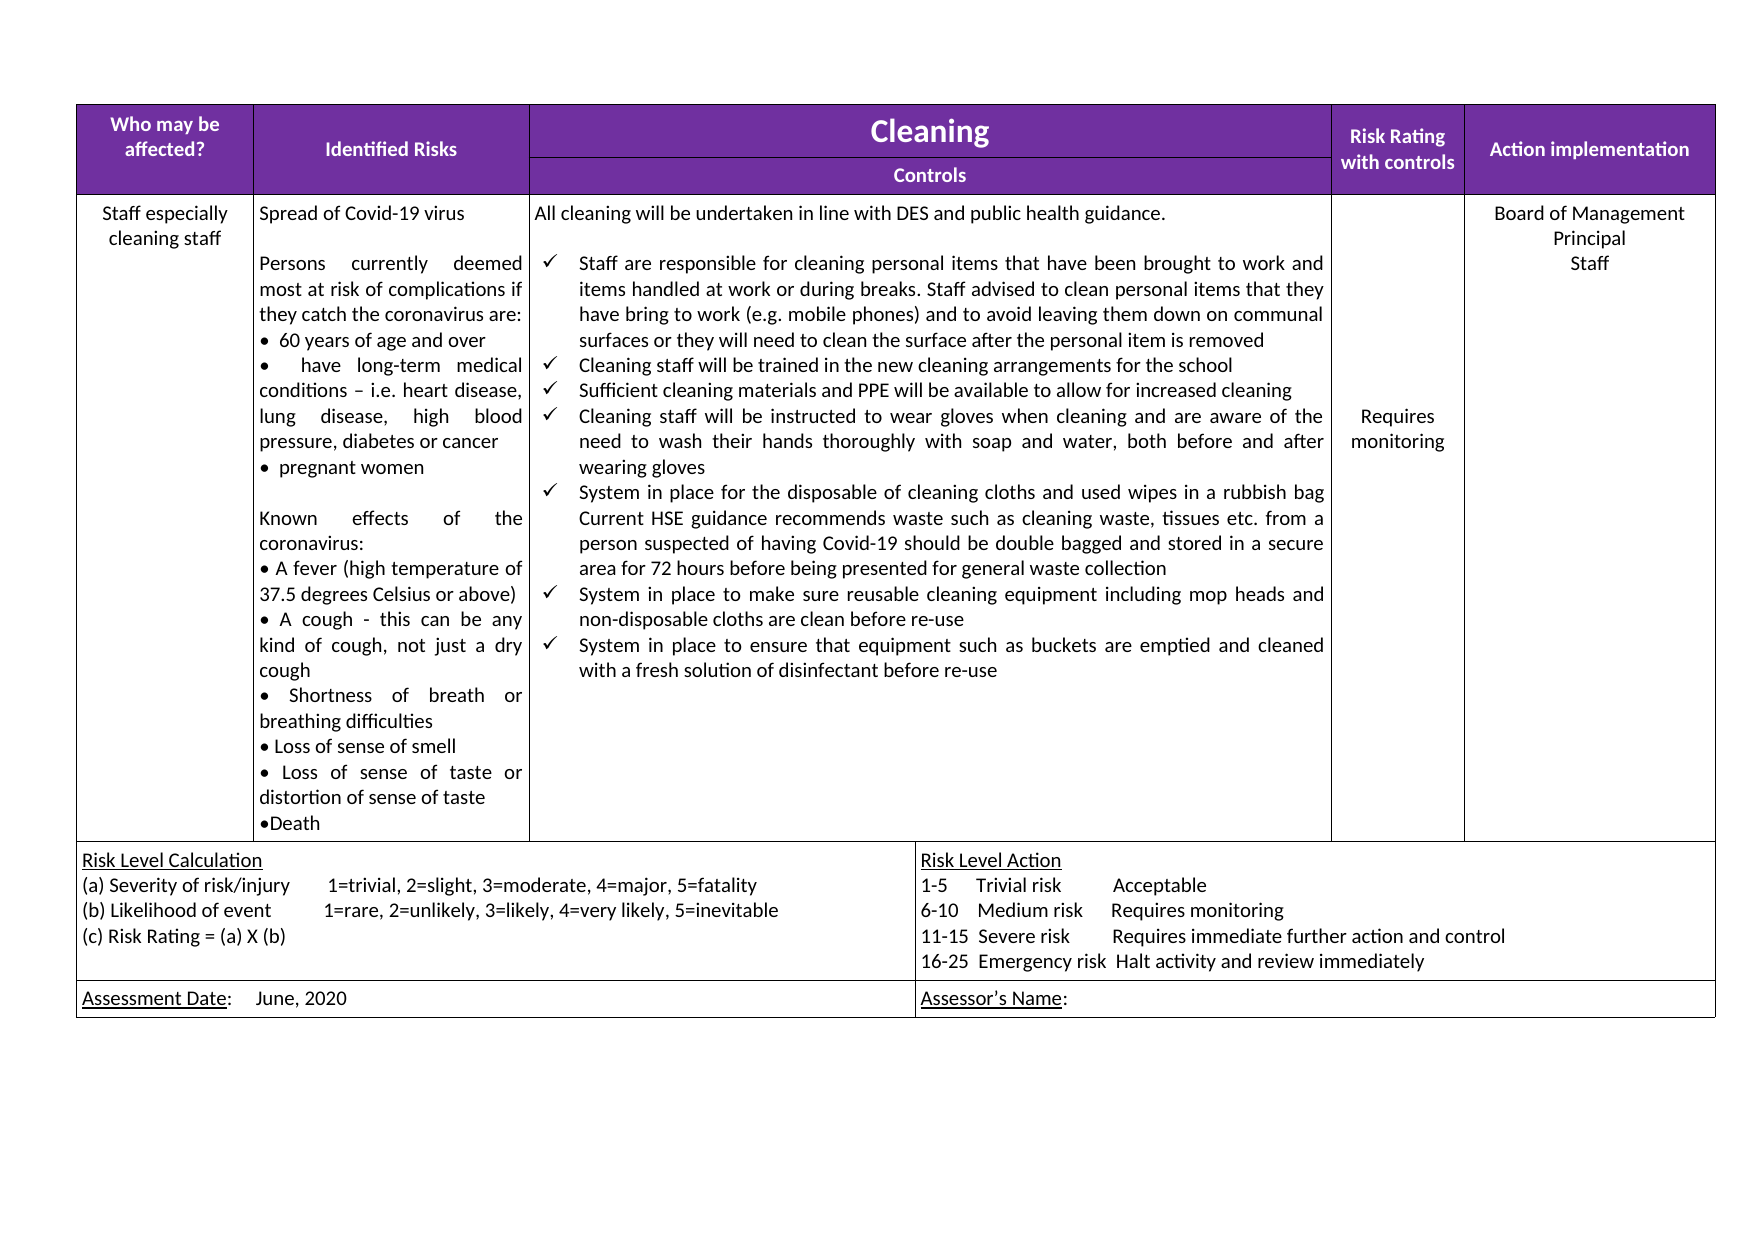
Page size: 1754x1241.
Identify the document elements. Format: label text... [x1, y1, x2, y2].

table_cell Risk Level Calculation (a) Severity of risk/injury 1=trivial, 2=slight, 3=moderate, 4=major, 5=fatality (b) Likelihood of event 1=rare, 2=unlikely, 3=likely, 4=very likely, 5=inevitable (c) Risk Rating = (a) X (b) [77, 842, 915, 980]
table_header Action implementation [1465, 105, 1715, 194]
table_cell Staff especially cleaning staff [77, 195, 253, 841]
table_header Risk Rating with controls [1332, 105, 1464, 194]
table_cell All cleaning will be undertaken in line with DES and public health guidance. Staff are responsible for cleaning personal items that have been brought to work and items handled at work or during breaks. Staff advised to clean personal items that they have bring to work (e.g. mobile phones) and to avoid leaving them down on communal surfaces or they will need to clean the surface after the personal item is removed Cleaning staff will be trained in the new cleaning arrangements for the school Sufficient cleaning materials and PPE will be available to allow for increased cleaning Cleaning staff will be instructed to wear gloves when cleaning and are aware of the need to wash their hands thoroughly with soap and water, both before and after wearing gloves System in place for the disposable of cleaning cloths and used wipes in a rubbish bag Current HSE guidance recommends waste such as cleaning waste, tissues etc. from a person suspected of having Covid-19 should be double bagged and stored in a secure area for 72 hours before being presented for general waste collection System in place to make sure reusable cleaning equipment including mop heads and non-disposable cloths are clean before re-use System in place to ensure that equipment such as buckets are emptied and cleaned with a fresh solution of disinfectant before re-use [530, 195, 1331, 841]
table_header Who may be affected? [77, 105, 253, 194]
table_cell Requires monitoring [1332, 195, 1464, 841]
table_cell Risk Level Action 1-5 Trivial risk Acceptable 6-10 Medium risk Requires monitoring 11-15 Severe risk Requires immediate further action and control 16-25 Emergency risk Halt activity and review immediately [916, 842, 1715, 980]
table_header Cleaning [530, 105, 1331, 157]
table_cell Controls [530, 158, 1331, 194]
table_header Identified Risks [254, 105, 529, 194]
table_cell Board of Management Principal Staff [1465, 195, 1715, 841]
table_cell Assessment Date: June, 2020 [77, 981, 915, 1017]
table_cell Assessor’s Name: [916, 981, 1715, 1017]
